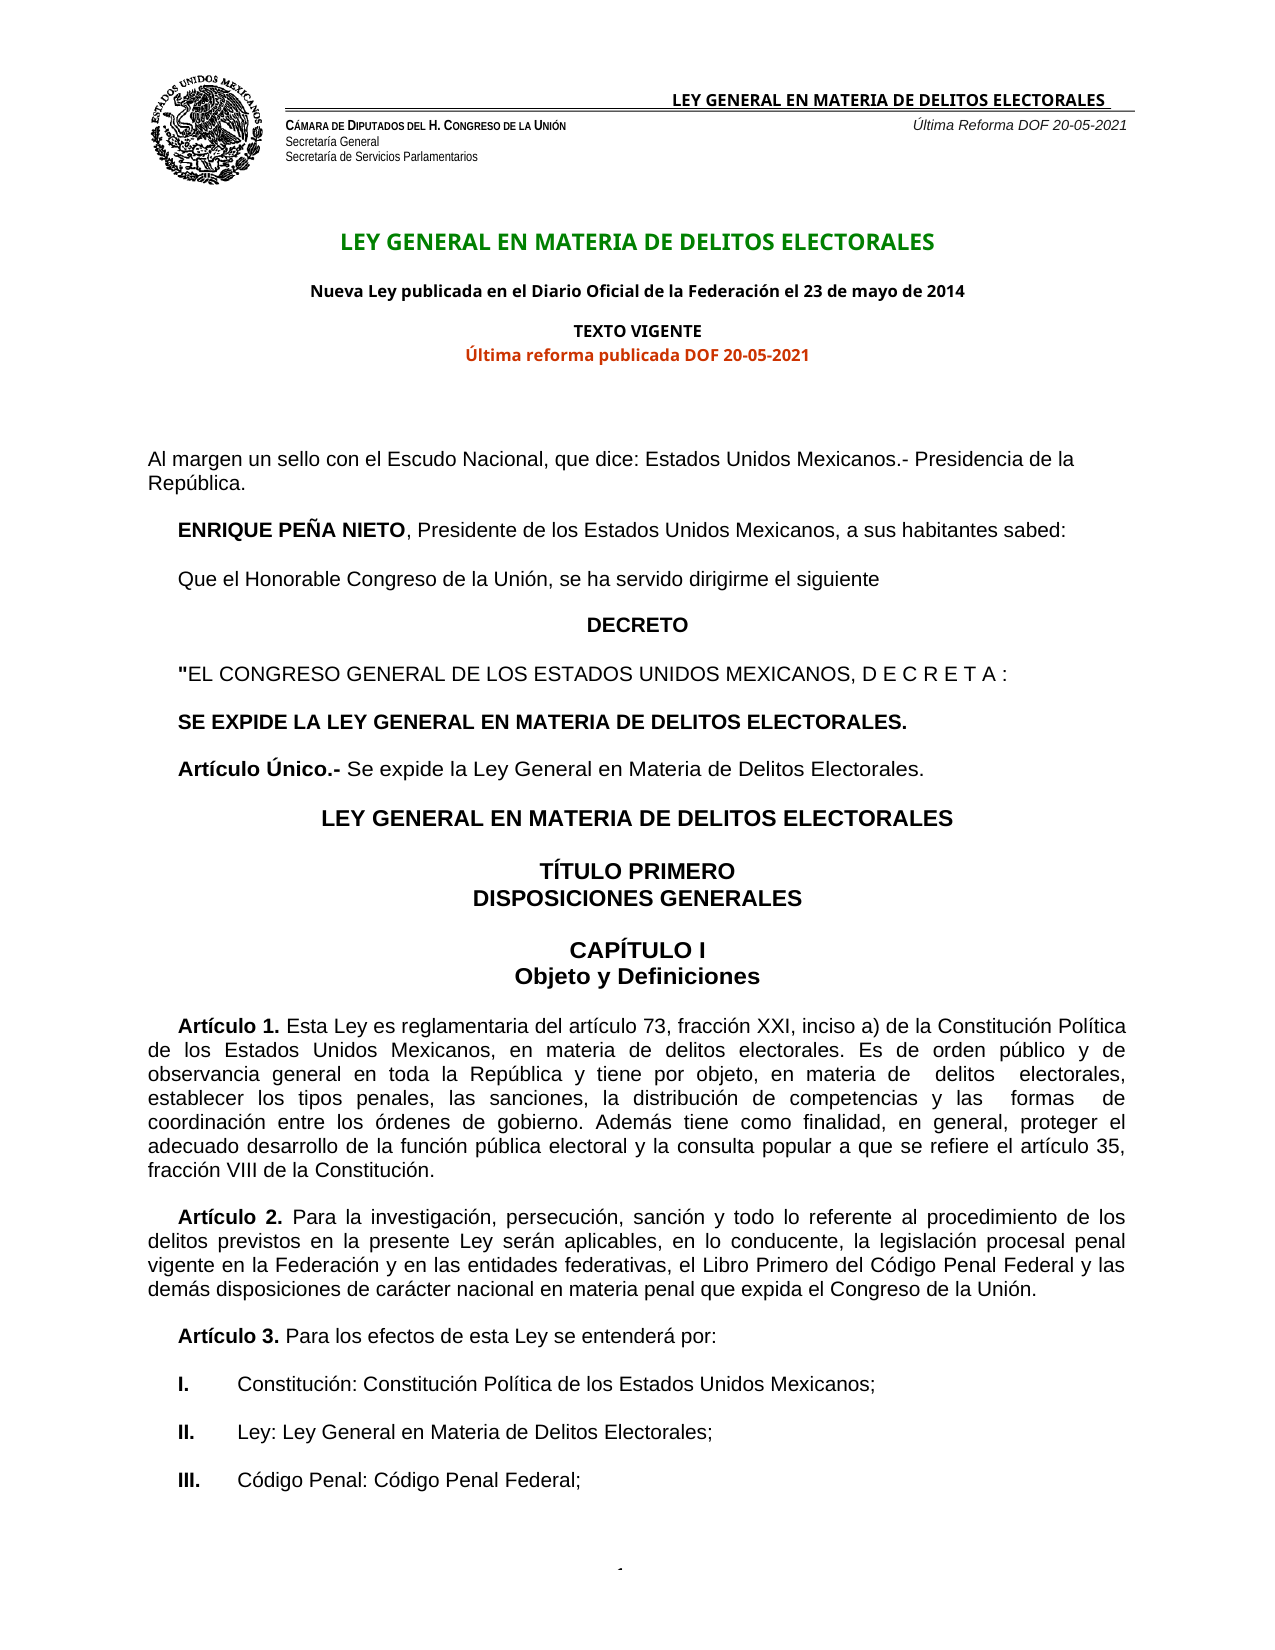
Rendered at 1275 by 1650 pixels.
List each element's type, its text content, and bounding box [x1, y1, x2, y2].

text Nueva Ley publicada en el Diario Oficial de la Federación el 23 de mayo de 2014 TEXTO VIGENTE [295, 263, 980, 342]
text Artículo 3. Para los efectos de esta Ley se entenderá por: [178, 1324, 1139, 1348]
text Objeto y Definiciones [295, 963, 980, 989]
subtitle CAPÍTULO I [295, 937, 980, 963]
text Artículo 1. Esta Ley es reglamentaria del artículo 73, fracción XXI, inciso a) de la Constitución Política de los Estados Unidos Mexicanos, en materia de delitos electorales. Es de orden público y de observancia general en toda la República y tiene por objeto, en materia de delitos electorales, establecer los tipos penales, las sanciones, la distribución de competencias y las formas de coordinación entre los órdenes de gobierno. Además tiene como finalidad, en general, proteger el adecuado desarrollo de la función pública electoral y la consulta popular a que se refiere el artículo 35, fracción VIII de la Constitución. [148, 1014, 1128, 1181]
text Al margen un sello con el Escudo Nacional, que dice: Estados Unidos Mexicanos.- Presidencia de la República. [148, 447, 1139, 495]
text Artículo Único.- Se expide la Ley General en Materia de Delitos Electorales. [178, 757, 1139, 781]
text DISPOSICIONES GENERALES [295, 890, 980, 911]
list Constitución: Constitución Política de los Estados Unidos Mexicanos; [178, 1372, 1139, 1396]
text "EL CONGRESO GENERAL DE LOS ESTADOS UNIDOS MEXICANOS, D E C R E T A : [178, 662, 1139, 686]
picture [150, 75, 263, 185]
text Última reforma publicada DOF 20-05-2021 [295, 343, 980, 366]
text DECRETO [295, 614, 980, 637]
list Ley: Ley General en Materia de Delitos Electorales; [178, 1420, 1139, 1444]
text Artículo 2. Para la investigación, persecución, sanción y todo lo referente al procedimiento de los delitos previstos en la presente Ley serán aplicables, en lo conducente, la legislación procesal penal vigente en la Federación y en las entidades federativas, el Libro Primero del Código Penal Federal y las demás disposiciones de carácter nacional en materia penal que expida el Congreso de la Unión. [148, 1205, 1127, 1301]
subtitle LEY GENERAL EN MATERIA DE DELITOS ELECTORALES TÍTULO PRIMERO [295, 785, 980, 890]
text LEY GENERAL EN MATERIA DE DELITOS ELECTORALES [295, 226, 980, 258]
text ENRIQUE PEÑA NIETO, Presidente de los Estados Unidos Mexicanos, a sus habitantes sabed: Que el Honorable Congreso de la Unión, se ha servido dirigirme el siguiente [178, 518, 1104, 590]
list Código Penal: Código Penal Federal; [178, 1468, 1139, 1492]
text SE EXPIDE LA LEY GENERAL EN MATERIA DE DELITOS ELECTORALES. [178, 709, 1139, 733]
